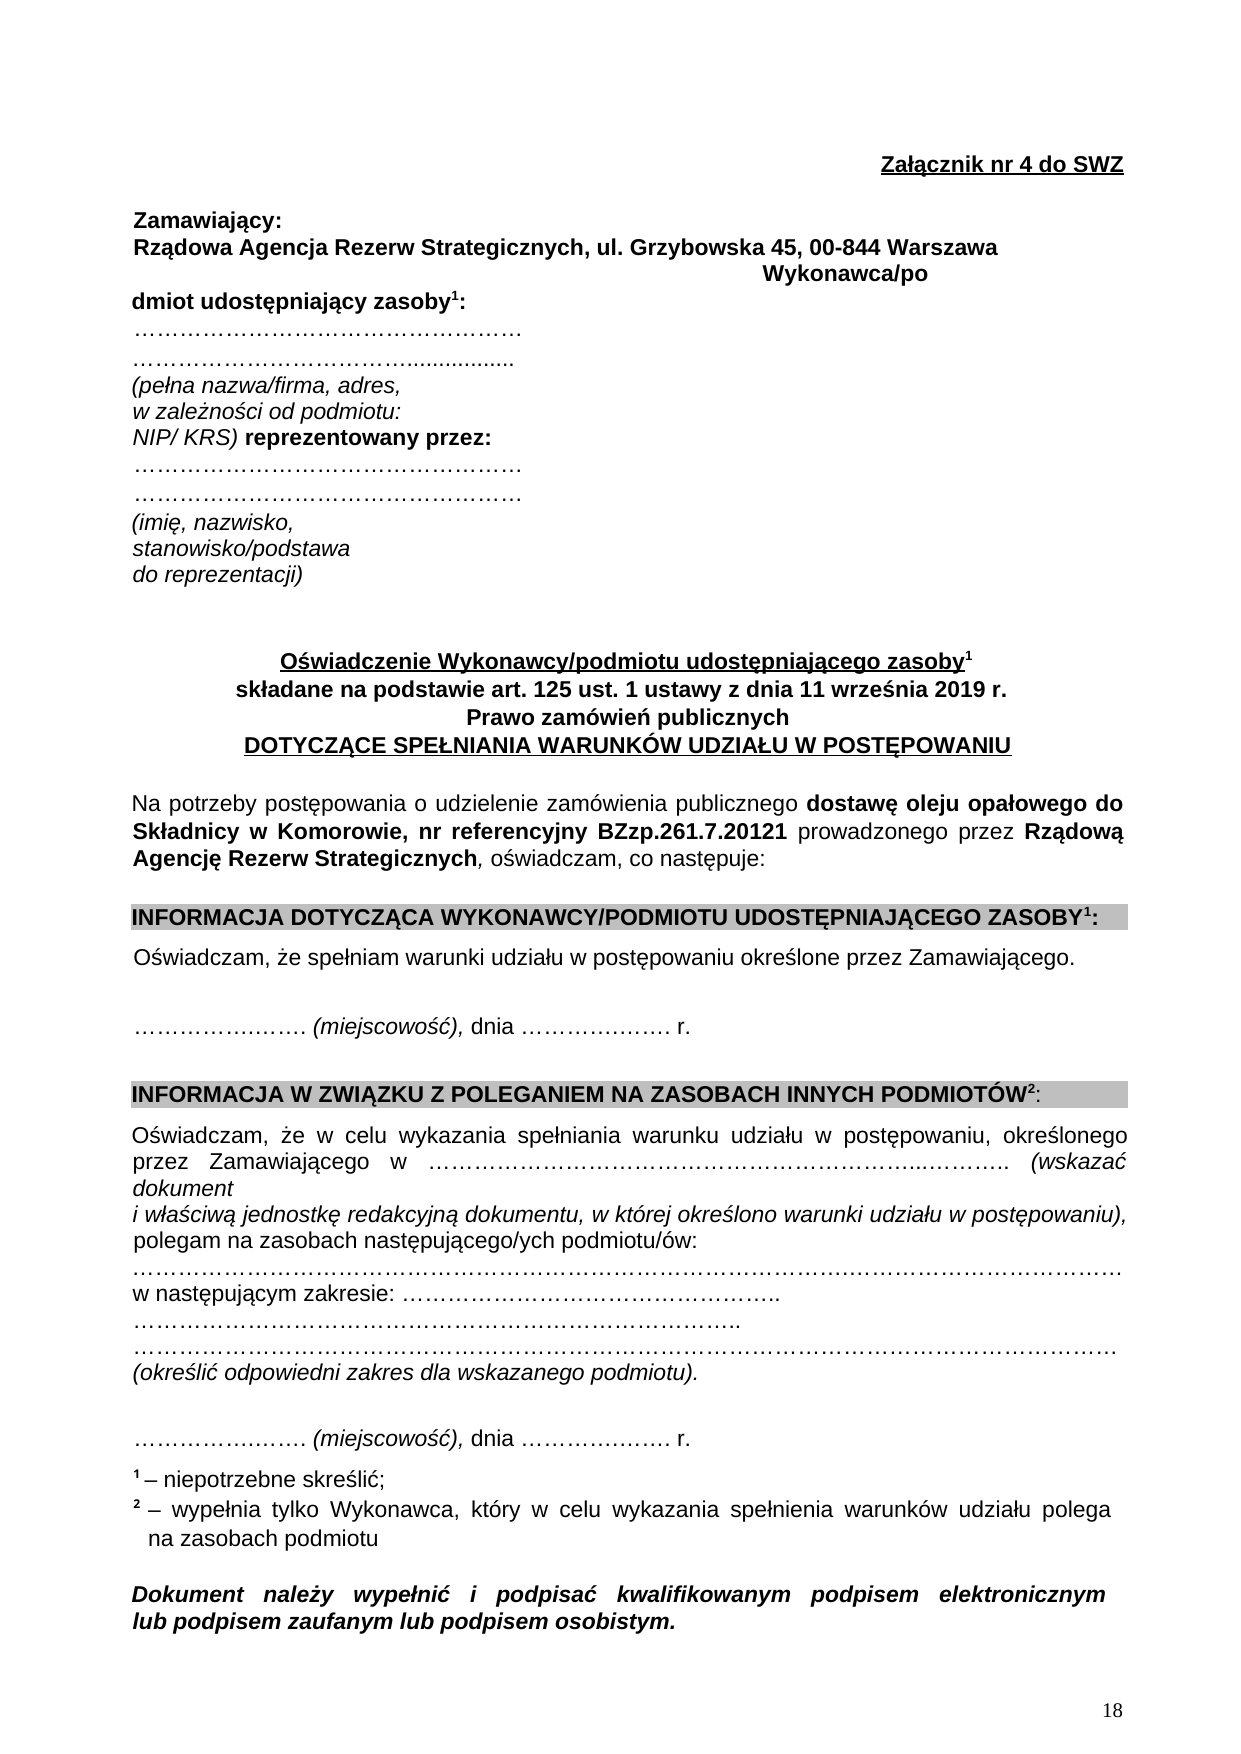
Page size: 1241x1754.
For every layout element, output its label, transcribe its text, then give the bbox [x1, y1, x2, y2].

text …………….……. (miejscowość), dnia ………….……. r. [133, 1425, 1128, 1451]
text Rządowa Agencja Rezerw Strategicznych, ul. Grzybowska 45, 00-844 Warszawa [133, 234, 1027, 260]
text Oświadczam, że spełniam warunki udziału w postępowaniu określone przez Zamawiającego. [133, 944, 1128, 970]
text …………………………………………… [133, 315, 1128, 342]
list – wypełnia tylko Wykonawca, który w celu wykazania spełnienia warunków udziału polega na zasobach podmiotu [133, 1495, 1123, 1551]
text …………….……. (miejscowość), dnia ………….……. r. [133, 1013, 1128, 1039]
text Dokument należy wypełnić i podpisać kwalifikowanym podpisem elektronicznym lub podpisem zaufanym lub podpisem osobistym. [131, 1581, 1128, 1634]
text ………………………………................. [131, 345, 1128, 371]
text (pełna nazwa/firma, adres, w zależności od podmiotu: NIP/ KRS) reprezentowany przez: [131, 373, 504, 450]
text INFORMACJA DOTYCZĄCA WYKONAWCY/PODMIOTU UDOSTĘPNIAJĄCEGO ZASOBY1: [131, 904, 1128, 930]
text …………………………………………… [133, 480, 1128, 506]
text Oświadczenie Wykonawcy/podmiotu udostępniającego zasoby1 składane na podstawie art. 125 ust. 1 ustawy z dnia 11 września 2019 r. Prawo zamówień publicznych [133, 648, 1122, 730]
text Oświadczam, że w celu wykazania spełniania warunku udziału w postępowaniu, określonego przez Zamawiającego w ………………………………………………………...……….. (wskazać dokument i właściwą jednostkę redakcyjną dokumentu, w której określono warunki udziału w postępowaniu), polegam na zasobach następującego/ych podmiotu/ów: [131, 1122, 1128, 1254]
text ………………………………………………………………………………….……………………………… w następującym zakresie: …………………………………………..…………………………………………………………………….. ………………………………………………………………………………………………………………… (określić odpowiedni zakres dla wskazanego podmiotu). [131, 1254, 1128, 1386]
text Zamawiający: [133, 207, 1027, 234]
text Na potrzeby postępowania o udzielenie zamówienia publicznego dostawę oleju opałowego do Składnicy w Komorowie, nr referencyjny BZzp.261.7.20121 prowadzonego przez Rządową Agencję Rezerw Strategicznych, oświadczam, co następuje: [131, 790, 1123, 872]
text …………………………………………… [133, 451, 1128, 477]
subtitle Załącznik nr 4 do SWZ [133, 151, 1124, 177]
list – niepotrzebne skreślić; [133, 1465, 1123, 1494]
text (imię, nazwisko, stanowisko/podstawa do reprezentacji) [131, 510, 504, 587]
subtitle DOTYCZĄCE SPEŁNIANIA WARUNKÓW UDZIAŁU W POSTĘPOWANIU [133, 732, 1122, 758]
text Wykonawca/podmiot udostępniający zasoby1: [131, 260, 928, 314]
text INFORMACJA W ZWIĄZKU Z POLEGANIEM NA ZASOBACH INNYCH PODMIOTÓW2: [131, 1081, 1128, 1108]
